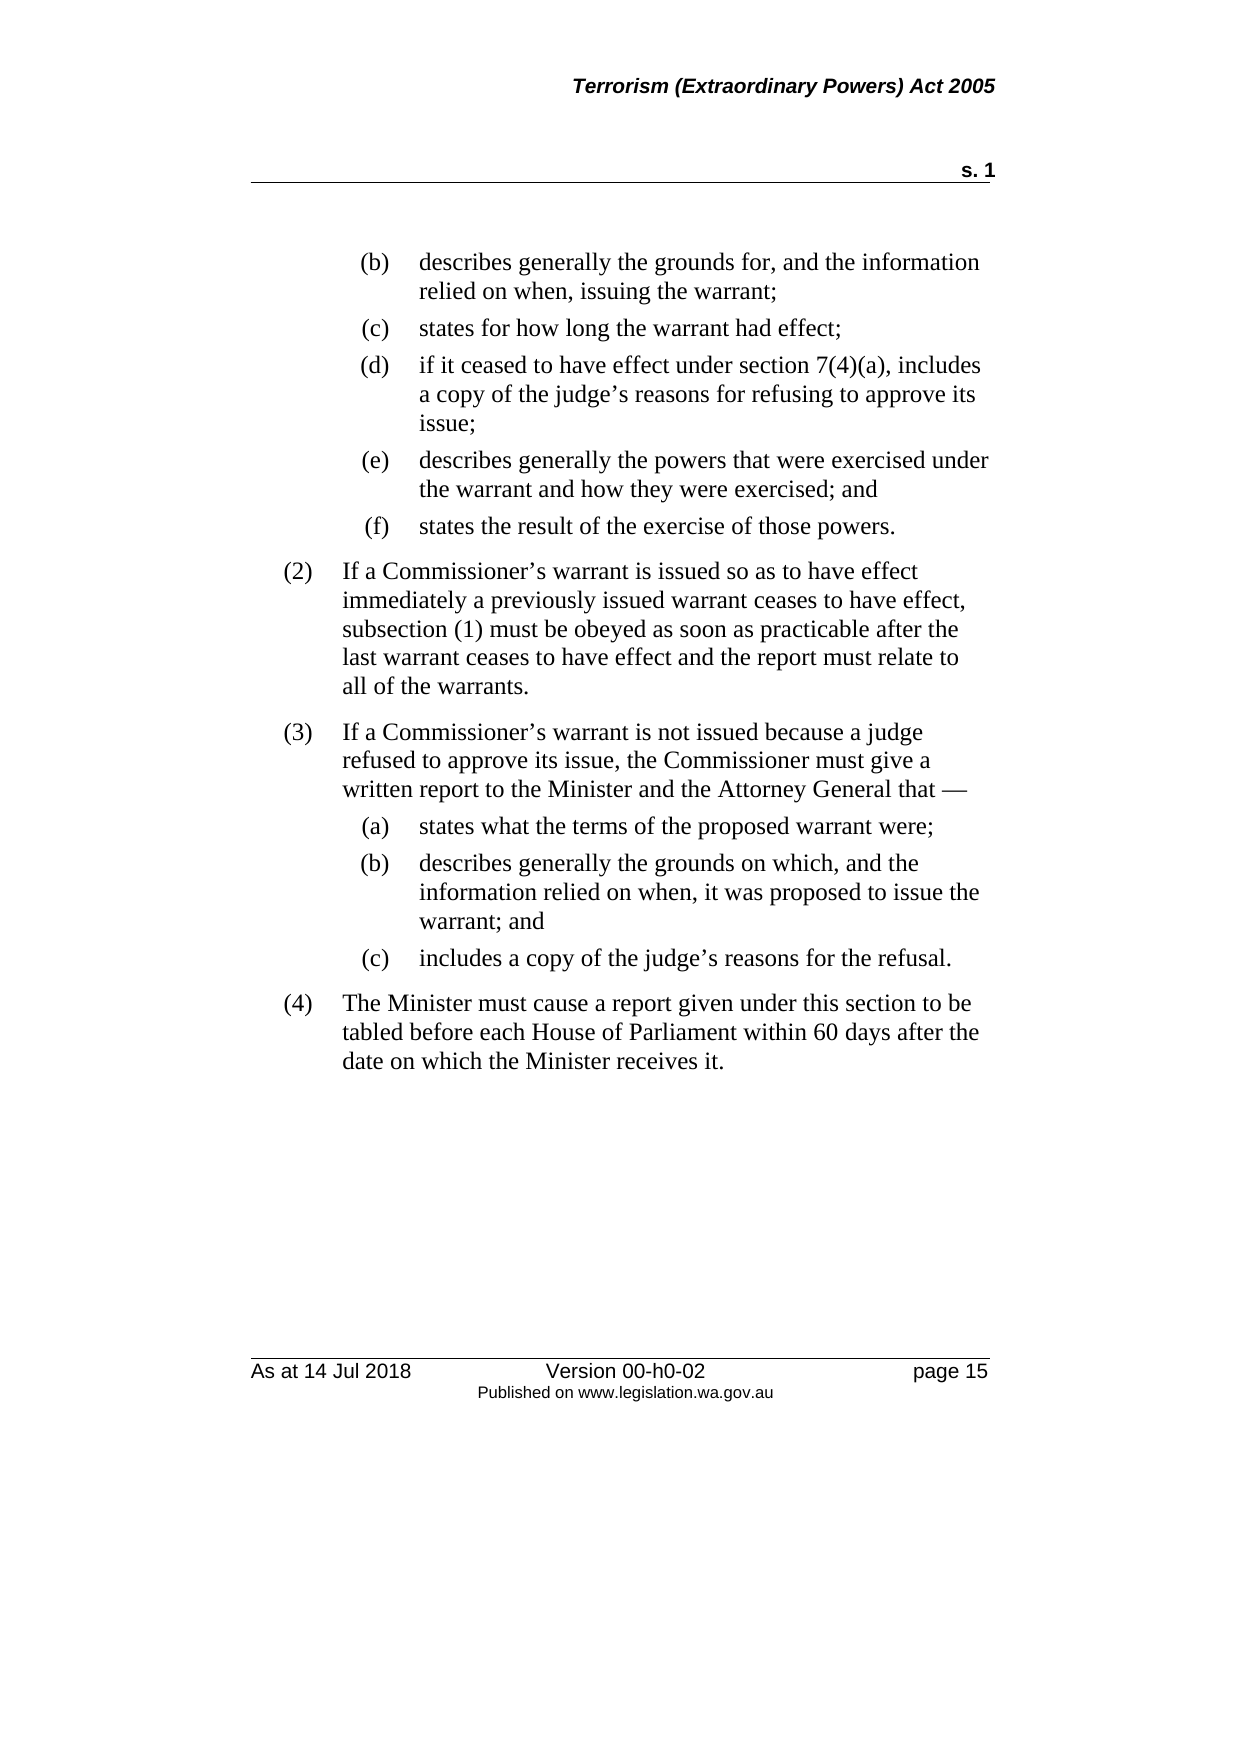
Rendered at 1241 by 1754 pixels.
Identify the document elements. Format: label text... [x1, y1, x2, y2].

text (c) includes a copy of the judge’s reasons for the refusal. [251, 943, 990, 972]
text (4) The Minister must cause a report given under this section to be tabled before each House of Parliament within 60 days after the date on which the Minister receives it. [251, 988, 990, 1074]
text (c) states for how long the warrant had effect; [251, 313, 990, 342]
text (e) describes generally the powers that were exercised under the warrant and how they were exercised; and [251, 445, 990, 502]
text (b) describes generally the grounds for, and the information relied on when, issuing the warrant; [251, 247, 990, 305]
text (2) If a Commissioner’s warrant is issued so as to have effect immediately a previously issued warrant ceases to have effect, subsection (1) must be obeyed as soon as practicable after the last warrant ceases to have effect and the report must relate to all of the warrants. [251, 556, 990, 700]
text (d) if it ceased to have effect under section 7(4)(a), includes a copy of the judge’s reasons for refusing to approve its issue; [251, 350, 990, 437]
text (f) states the result of the exercise of those powers. [251, 511, 990, 539]
text (a) states what the terms of the proposed warrant were; [251, 811, 990, 840]
text (b) describes generally the grounds on which, and the information relied on when, it was proposed to issue the warrant; and [251, 848, 990, 934]
text (3) If a Commissioner’s warrant is not issued because a judge refused to approve its issue, the Commissioner must give a written report to the Minister and the Attorney General that — [251, 717, 990, 803]
